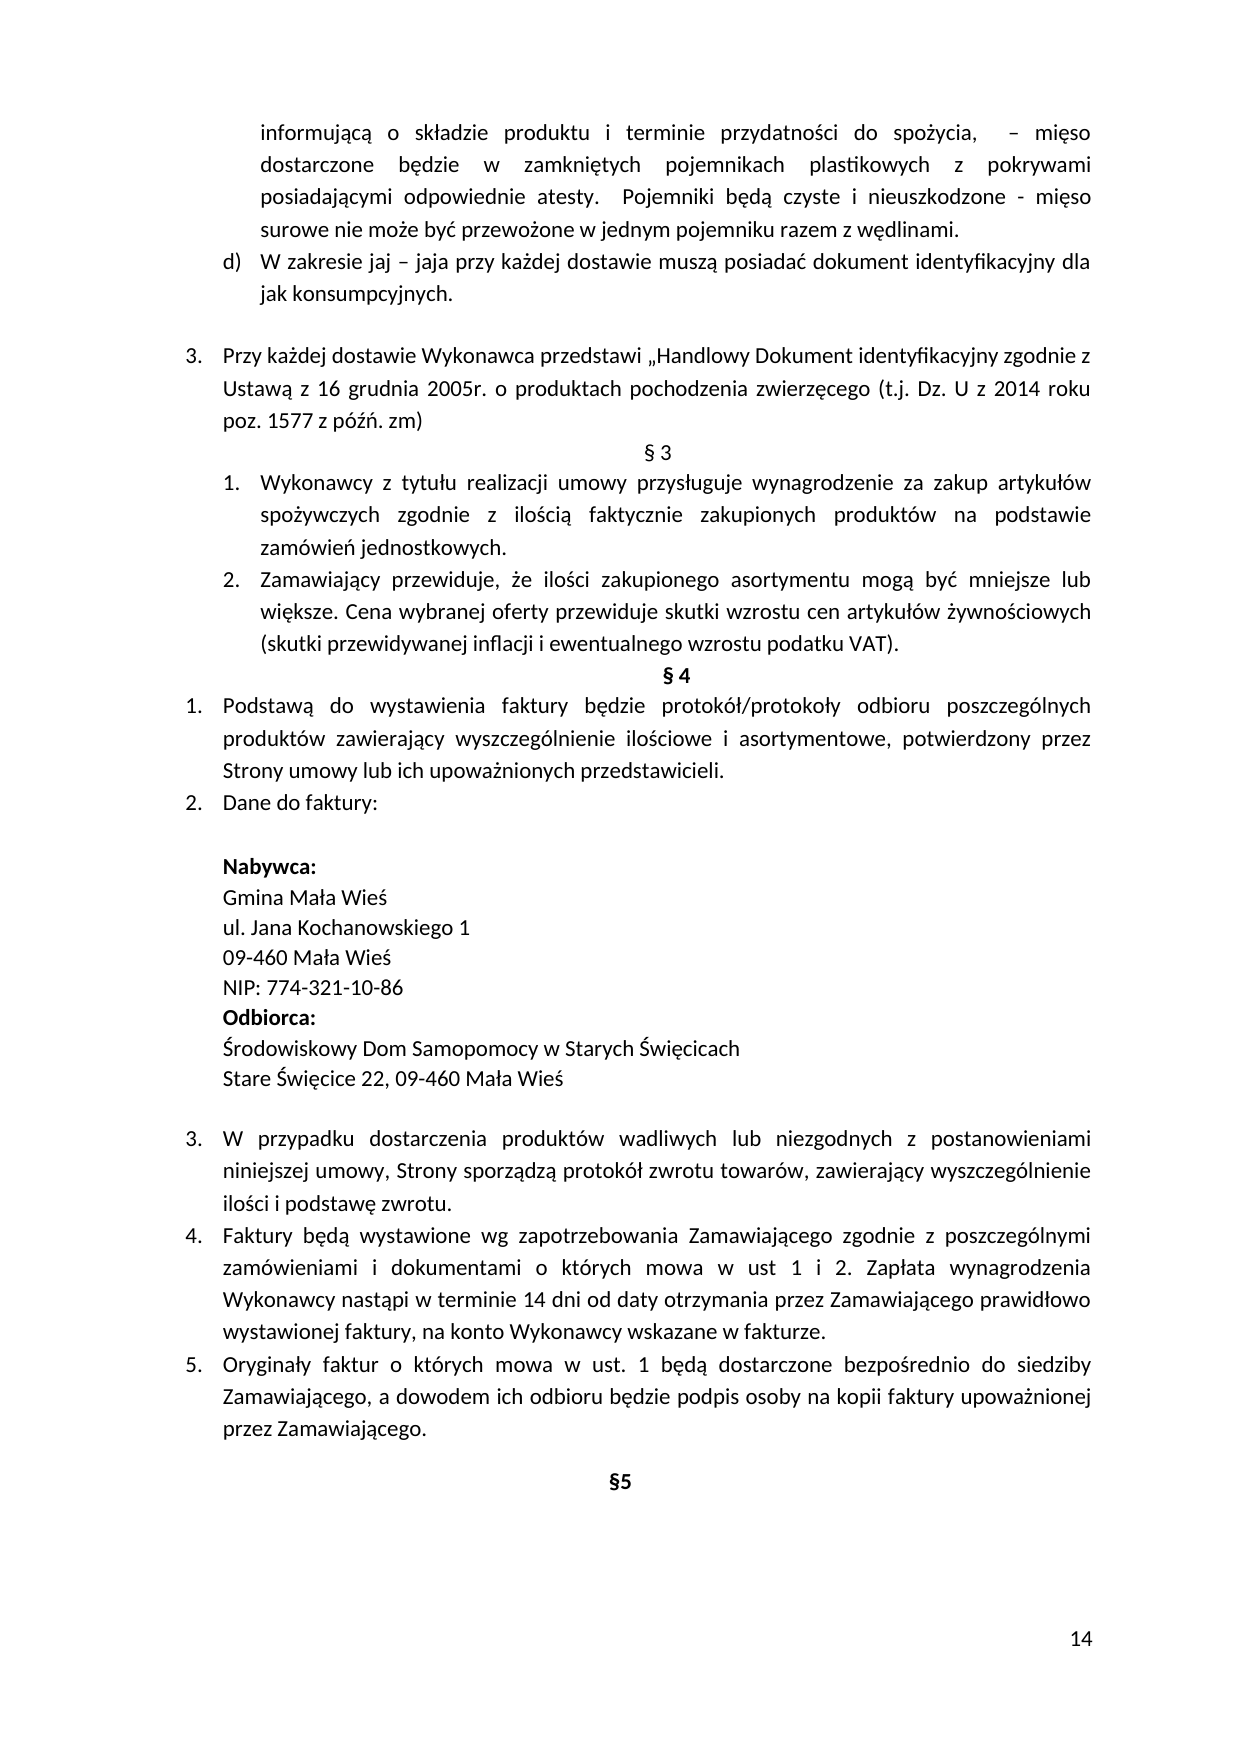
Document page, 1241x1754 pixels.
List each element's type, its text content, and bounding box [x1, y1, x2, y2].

list Przy każdej dostawie Wykonawca przedstawi „Handlowy Dokument identyfikacyjny zgodnie z Ustawą z 16 grudnia 2005r. o produktach pochodzenia zwierzęcego (t.j. Dz. U z 2014 roku poz. 1577 z późń. zm) [185, 341, 1092, 434]
list Faktury będą wystawione wg zapotrzebowania Zamawiającego zgodnie z poszczególnymi zamówieniami i dokumentami o których mowa w ust 1 i 2. Zapłata wynagrodzenia Wykonawcy nastąpi w terminie 14 dni od daty otrzymania przez Zamawiającego prawidłowo wystawionej faktury, na konto Wykonawcy wskazane w fakturze. [185, 1221, 1092, 1346]
text §5 [148, 1467, 1092, 1495]
list § 4 [260, 661, 1092, 689]
list 09-460 Mała Wieś [223, 943, 1092, 971]
list ul. Jana Kochanowskiego 1 [223, 913, 1092, 941]
list Gmina Mała Wieś [223, 883, 1092, 911]
list Zamawiający przewiduje, że ilości zakupionego asortymentu mogą być mniejsze lub większe. Cena wybranej oferty przewiduje skutki wzrostu cen artykułów żywnościowych (skutki przewidywanej inflacji i ewentualnego wzrostu podatku VAT). [223, 565, 1092, 657]
list Oryginały faktur o których mowa w ust. 1 będą dostarczone bezpośrednio do siedziby Zamawiającego, a dowodem ich odbioru będzie podpis osoby na kopii faktury upoważnionej przez Zamawiającego. [185, 1350, 1092, 1442]
list Wykonawcy z tytułu realizacji umowy przysługuje wynagrodzenie za zakup artykułów spożywczych zgodnie z ilością faktycznie zakupionych produktów na podstawie zamówień jednostkowych. [223, 468, 1092, 561]
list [223, 118, 1092, 243]
list W przypadku dostarczenia produktów wadliwych lub niezgodnych z postanowieniami niniejszej umowy, Strony sporządzą protokół zwrotu towarów, zawierający wyszczególnienie ilości i podstawę zwrotu. [185, 1124, 1092, 1217]
list Dane do faktury: [185, 788, 1092, 816]
list W zakresie jaj – jaja przy każdej dostawie muszą posiadać dokument identyfikacyjny dla jak konsumpcyjnych. [223, 247, 1092, 307]
list Podstawą do wystawienia faktury będzie protokół/protokoły odbioru poszczególnych produktów zawierający wyszczególnienie ilościowe i asortymentowe, potwierdzony przez Strony umowy lub ich upoważnionych przedstawicieli. [185, 692, 1092, 784]
list § 3 [223, 438, 1092, 466]
list NIP: 774-321-10-86 [223, 973, 1092, 1001]
list Nabywca: [223, 852, 1092, 881]
list Stare Święcice 22, 09-460 Mała Wieś [223, 1064, 1092, 1092]
list Odbiorca: [223, 1003, 1092, 1032]
list Środowiskowy Dom Samopomocy w Starych Święcicach [223, 1034, 1092, 1062]
